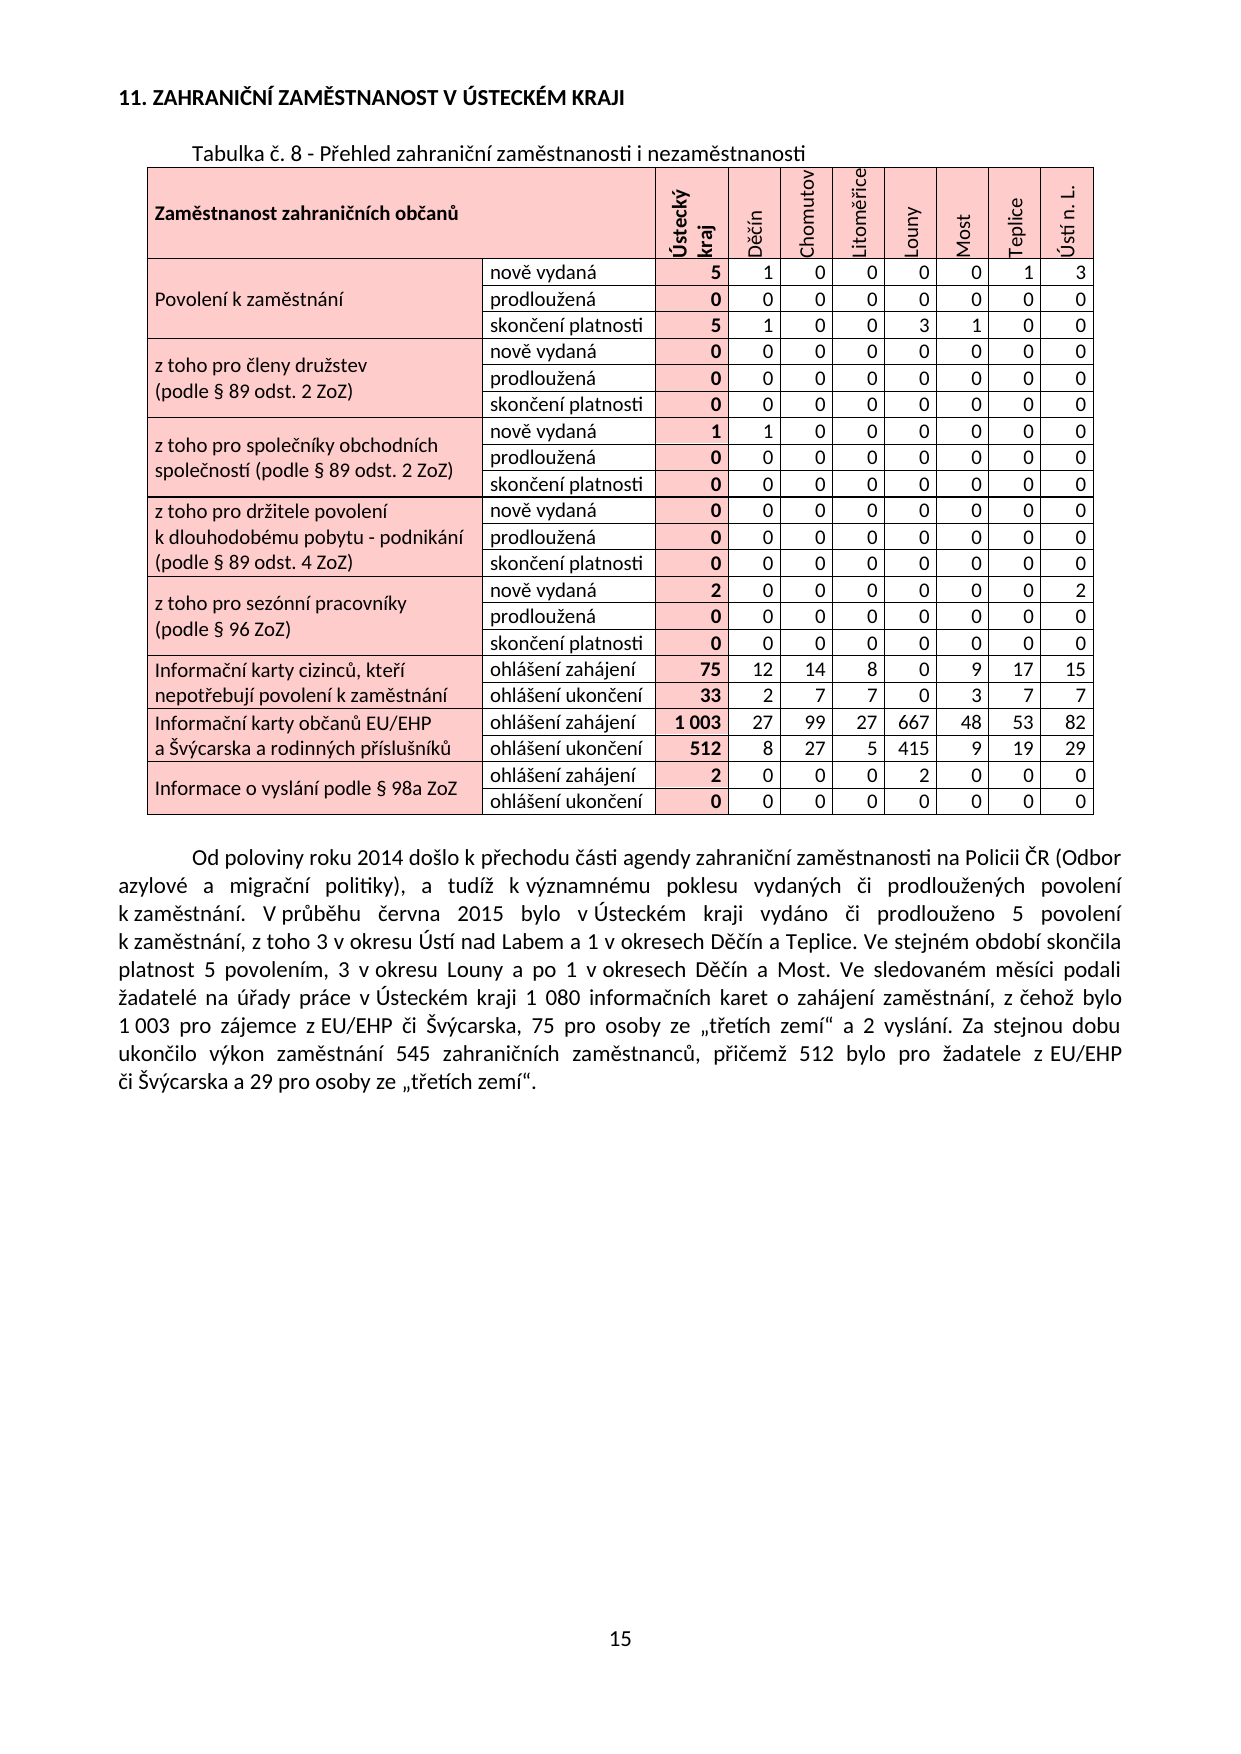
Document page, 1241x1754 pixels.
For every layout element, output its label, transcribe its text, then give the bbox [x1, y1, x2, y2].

table_cell 0 [1041, 392, 1093, 417]
table_cell 0 [656, 365, 728, 391]
table_cell 0 [937, 524, 988, 549]
table_cell 0 [729, 286, 780, 311]
table_cell prodloužená [483, 524, 655, 549]
table_cell 0 [781, 339, 832, 364]
table_cell 0 [656, 471, 728, 496]
table_cell 0 [656, 524, 728, 549]
table_cell 0 [833, 524, 884, 549]
table_cell 0 [781, 418, 832, 443]
table_cell 0 [729, 762, 780, 787]
table_cell 5 [656, 259, 728, 285]
table_cell 0 [729, 524, 780, 549]
table_header Děčín [729, 168, 780, 258]
table_cell z toho pro držitele povolení k dlouhodobému pobytu - podnikání (podle § 89 odst. 4 ZoZ) [148, 498, 482, 576]
table_cell 0 [937, 392, 988, 417]
table_cell 0 [781, 603, 832, 629]
table_cell 0 [989, 471, 1040, 496]
table_cell ohlášení ukončení [483, 683, 655, 708]
table_cell 0 [1041, 471, 1093, 496]
table_cell nově vydaná [483, 577, 655, 602]
table_cell 0 [656, 339, 728, 364]
table_cell 0 [833, 789, 884, 814]
table_cell 82 [1041, 709, 1093, 734]
table_cell 3 [1041, 259, 1093, 285]
table_cell 0 [885, 550, 936, 576]
table_cell 27 [833, 709, 884, 734]
table_cell 0 [1041, 286, 1093, 311]
table_cell 0 [937, 365, 988, 391]
table_cell 0 [885, 656, 936, 682]
table_cell 0 [989, 577, 1040, 602]
table_cell 0 [781, 524, 832, 549]
table_cell 3 [937, 683, 988, 708]
table_cell 0 [781, 471, 832, 496]
table_cell 0 [833, 339, 884, 364]
table_cell 0 [833, 498, 884, 523]
table_cell 0 [885, 259, 936, 285]
table_cell nově vydaná [483, 259, 655, 285]
subtitle 11. zahraniční zaměstnanost V ÚSTECKÉM KRAJI [118, 83, 1122, 111]
table_cell 512 [656, 736, 728, 761]
table_cell z toho pro sezónní pracovníky (podle § 96 ZoZ) [148, 577, 482, 655]
table_cell 0 [1041, 550, 1093, 576]
table_cell 0 [656, 445, 728, 470]
table_cell Informační karty cizinců, kteří nepotřebují povolení k zaměstnání [148, 656, 482, 708]
table_cell skončení platnosti [483, 471, 655, 496]
table_cell 0 [729, 603, 780, 629]
table_cell 2 [885, 762, 936, 787]
table_cell 5 [833, 736, 884, 761]
table_cell 0 [885, 683, 936, 708]
table_cell 19 [989, 736, 1040, 761]
table_cell 0 [833, 418, 884, 443]
table_header Ústecký kraj [656, 168, 728, 258]
table_cell 0 [885, 365, 936, 391]
table_cell 5 [656, 312, 728, 338]
table_cell skončení platnosti [483, 392, 655, 417]
table_cell 2 [729, 683, 780, 708]
table_cell 2 [656, 762, 728, 787]
text Tabulka č. 8 - Přehled zahraniční zaměstnanosti i nezaměstnanosti [118, 139, 1122, 167]
table_cell 0 [781, 445, 832, 470]
table_cell 0 [989, 762, 1040, 787]
table_cell ohlášení zahájení [483, 656, 655, 682]
table_cell 0 [885, 339, 936, 364]
table_cell nově vydaná [483, 339, 655, 364]
table_header Ústí n. L. [1041, 168, 1093, 258]
table_cell Informační karty občanů EU/EHP a Švýcarska a rodinných příslušníků [148, 709, 482, 761]
table_cell 0 [989, 312, 1040, 338]
table_cell 0 [833, 312, 884, 338]
table_cell 0 [885, 392, 936, 417]
table_header Teplice [989, 168, 1040, 258]
table_cell Informace o vyslání podle § 98a ZoZ [148, 762, 482, 814]
table_cell 0 [885, 471, 936, 496]
table_cell 415 [885, 736, 936, 761]
table_cell prodloužená [483, 365, 655, 391]
table_cell 0 [656, 630, 728, 655]
table_cell ohlášení zahájení [483, 709, 655, 734]
table_cell 0 [781, 312, 832, 338]
table_cell 1 [656, 418, 728, 443]
table_cell 0 [729, 445, 780, 470]
table_cell 2 [656, 577, 728, 602]
table_cell 7 [833, 683, 884, 708]
table_cell 0 [989, 630, 1040, 655]
table_cell 0 [885, 630, 936, 655]
table_cell 0 [1041, 418, 1093, 443]
table_cell 0 [1041, 630, 1093, 655]
table_cell 29 [1041, 736, 1093, 761]
table_cell prodloužená [483, 445, 655, 470]
table_cell 0 [937, 630, 988, 655]
table_cell 8 [729, 736, 780, 761]
table_cell 1 [989, 259, 1040, 285]
table_cell 0 [937, 339, 988, 364]
table_cell 0 [937, 603, 988, 629]
table_cell 0 [656, 286, 728, 311]
table_header Chomutov [781, 168, 832, 258]
table_cell 9 [937, 656, 988, 682]
table_cell 0 [885, 286, 936, 311]
table_cell 33 [656, 683, 728, 708]
table_cell 0 [781, 259, 832, 285]
table_cell 0 [1041, 524, 1093, 549]
table_cell z toho pro členy družstev (podle § 89 odst. 2 ZoZ) [148, 339, 482, 417]
table_cell 0 [989, 445, 1040, 470]
table_cell 8 [833, 656, 884, 682]
table_cell 0 [937, 286, 988, 311]
table_cell 0 [781, 392, 832, 417]
table_cell 0 [1041, 603, 1093, 629]
table_cell 0 [833, 630, 884, 655]
table_cell 0 [729, 471, 780, 496]
table_cell 0 [885, 789, 936, 814]
table_cell prodloužená [483, 286, 655, 311]
table_cell 0 [656, 498, 728, 523]
table_cell 1 003 [656, 709, 728, 734]
table_cell 0 [656, 392, 728, 417]
table_cell 0 [729, 498, 780, 523]
table_cell 0 [729, 789, 780, 814]
table_cell 0 [833, 445, 884, 470]
table_cell 0 [937, 577, 988, 602]
table_cell 0 [833, 392, 884, 417]
table_cell 0 [833, 577, 884, 602]
table_cell 0 [885, 498, 936, 523]
table_cell 0 [1041, 762, 1093, 787]
table_cell 0 [989, 365, 1040, 391]
table_cell 0 [989, 524, 1040, 549]
table_cell ohlášení ukončení [483, 789, 655, 814]
table_cell 0 [729, 550, 780, 576]
table_cell 1 [937, 312, 988, 338]
table_cell 1 [729, 259, 780, 285]
table_cell 0 [781, 365, 832, 391]
table_cell 0 [937, 471, 988, 496]
table_cell 7 [781, 683, 832, 708]
table_cell 0 [989, 550, 1040, 576]
table_cell 0 [781, 550, 832, 576]
table_cell 0 [937, 762, 988, 787]
table_cell 15 [1041, 656, 1093, 682]
table_cell 0 [937, 498, 988, 523]
table_cell 0 [989, 498, 1040, 523]
table_cell 0 [833, 259, 884, 285]
table_cell z toho pro společníky obchodních společností (podle § 89 odst. 2 ZoZ) [148, 418, 482, 496]
table_cell 0 [989, 789, 1040, 814]
table_cell 0 [833, 286, 884, 311]
table_cell ohlášení ukončení [483, 736, 655, 761]
table_cell 9 [937, 736, 988, 761]
table_cell 0 [729, 392, 780, 417]
table_cell 53 [989, 709, 1040, 734]
table_cell 0 [656, 550, 728, 576]
table_cell 75 [656, 656, 728, 682]
table_cell 0 [989, 603, 1040, 629]
table_cell 0 [1041, 498, 1093, 523]
table_cell ohlášení zahájení [483, 762, 655, 787]
table_cell 0 [781, 577, 832, 602]
table_cell 0 [937, 445, 988, 470]
table_cell 1 [729, 418, 780, 443]
table_cell skončení platnosti [483, 630, 655, 655]
table_cell 99 [781, 709, 832, 734]
table_cell 667 [885, 709, 936, 734]
table_cell 0 [833, 471, 884, 496]
table_cell 0 [1041, 312, 1093, 338]
table_cell 0 [989, 339, 1040, 364]
table_cell 27 [729, 709, 780, 734]
table_cell 14 [781, 656, 832, 682]
table_cell 0 [656, 603, 728, 629]
table_cell 12 [729, 656, 780, 682]
table_cell 0 [1041, 445, 1093, 470]
table_cell 0 [781, 762, 832, 787]
table_cell 0 [1041, 789, 1093, 814]
table_cell 0 [937, 418, 988, 443]
table_cell 0 [885, 418, 936, 443]
table_cell 0 [781, 630, 832, 655]
table_header Litoměřice [833, 168, 884, 258]
table_cell 0 [1041, 365, 1093, 391]
table_cell skončení platnosti [483, 550, 655, 576]
table_cell skončení platnosti [483, 312, 655, 338]
table_cell 0 [656, 789, 728, 814]
table_cell 7 [1041, 683, 1093, 708]
table_cell 0 [885, 524, 936, 549]
table_header Zaměstnanost zahraničních občanů [148, 168, 655, 258]
table_cell 0 [937, 259, 988, 285]
table_cell prodloužená [483, 603, 655, 629]
table_header Most [937, 168, 988, 258]
table_cell nově vydaná [483, 498, 655, 523]
table_cell 7 [989, 683, 1040, 708]
table_cell 0 [989, 392, 1040, 417]
table_cell 0 [781, 498, 832, 523]
table_cell 0 [885, 603, 936, 629]
table_cell 0 [729, 365, 780, 391]
text Od poloviny roku 2014 došlo k přechodu části agendy zahraniční zaměstnanosti na Policii ČR (Odbor azylové a migrační politiky), a tudíž k významnému poklesu vydaných či prodloužených povolení k zaměstnání. V průběhu června 2015 bylo v Ústeckém kraji vydáno či prodlouženo 5 povolení k zaměstnání, z toho 3 v okresu Ústí nad Labem a 1 v okresech Děčín a Teplice. Ve stejném období skončila platnost 5 povolením, 3 v okresu Louny a po 1 v okresech Děčín a Most. Ve sledovaném měsíci podali žadatelé na úřady práce v Ústeckém kraji 1 080 informačních karet o zahájení zaměstnání, z čehož bylo 1 003 pro zájemce z EU/EHP či Švýcarska, 75 pro osoby ze „třetích zemí“ a 2 vyslání. Za stejnou dobu ukončilo výkon zaměstnání 545 zahraničních zaměstnanců, přičemž 512 bylo pro žadatele z EU/EHP či Švýcarska a 29 pro osoby ze „třetích zemí“. [118, 843, 1122, 1095]
table_cell 0 [781, 789, 832, 814]
table_cell 0 [833, 762, 884, 787]
table_cell 0 [937, 550, 988, 576]
table_cell 0 [937, 789, 988, 814]
table_cell 0 [729, 630, 780, 655]
table_cell 2 [1041, 577, 1093, 602]
table_cell 27 [781, 736, 832, 761]
table_cell 0 [989, 418, 1040, 443]
table_cell 3 [885, 312, 936, 338]
table_cell nově vydaná [483, 418, 655, 443]
table_header Louny [885, 168, 936, 258]
table_cell 1 [729, 312, 780, 338]
table_cell 0 [885, 577, 936, 602]
table_cell 0 [989, 286, 1040, 311]
table_cell 0 [885, 445, 936, 470]
table_cell 0 [781, 286, 832, 311]
table_cell Povolení k zaměstnání [148, 259, 482, 338]
table_cell 48 [937, 709, 988, 734]
table_cell 0 [729, 577, 780, 602]
table_cell 0 [1041, 339, 1093, 364]
table_cell 0 [833, 603, 884, 629]
table_cell 17 [989, 656, 1040, 682]
table_cell 0 [833, 550, 884, 576]
table_cell 0 [729, 339, 780, 364]
table_cell 0 [833, 365, 884, 391]
